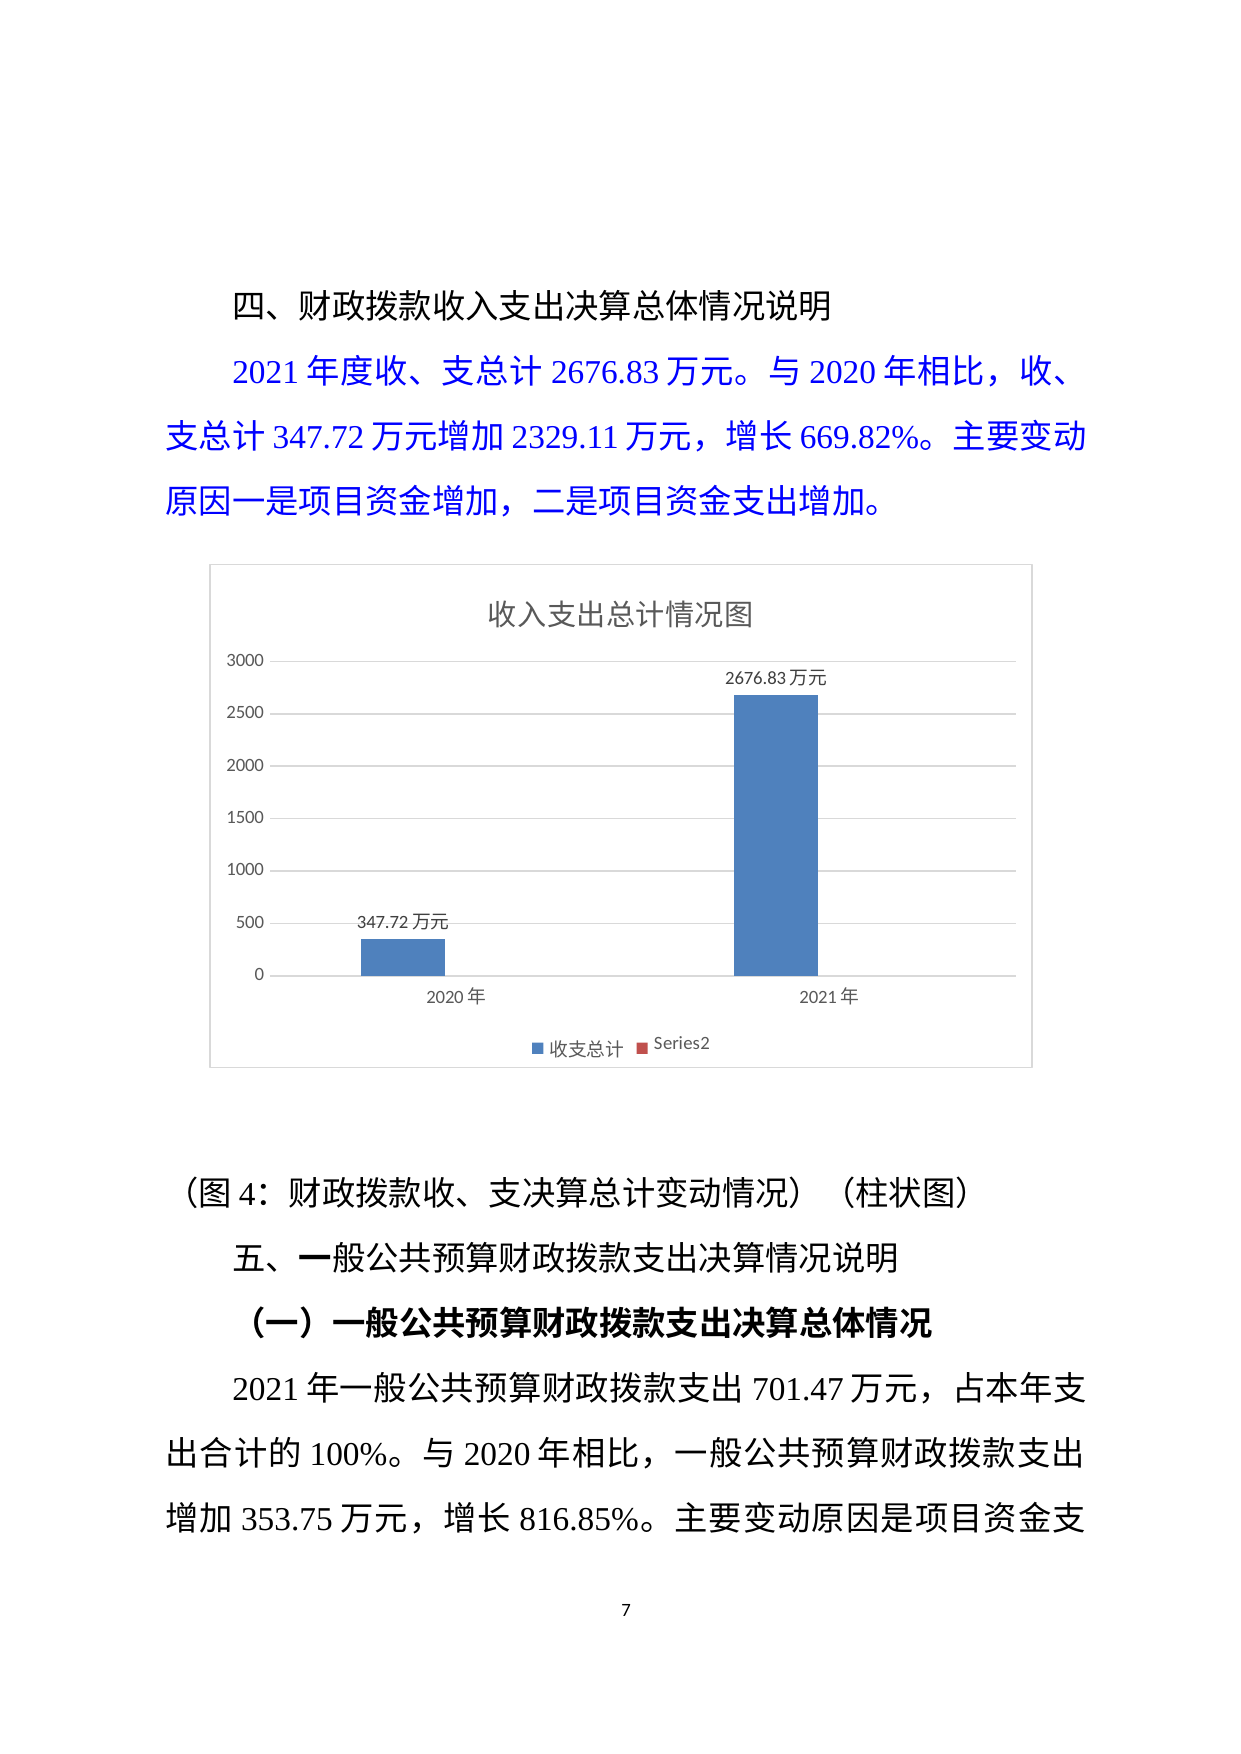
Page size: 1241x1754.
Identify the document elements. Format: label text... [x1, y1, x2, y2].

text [165, 1353, 1087, 1548]
text （一）一般公共预算财政拨款支出决算总体情况 [165, 1288, 1087, 1353]
text 四、财政拨款收入支出决算总体情况说明 [165, 271, 1087, 336]
text （图4：财政拨款收、支决算总计变动情况）（柱状图） [165, 1158, 1087, 1223]
text 五、一般公共预算财政拨款支出决算情况说明 [165, 1223, 1087, 1288]
text 2021年度收、支总计2676.83万元。与2020年相比，收、支总计347.72万元增加2329.11万元，增长669.82%。主要变动原因一是项目资金增加，二是项目资金支出增加。 [165, 336, 1087, 531]
